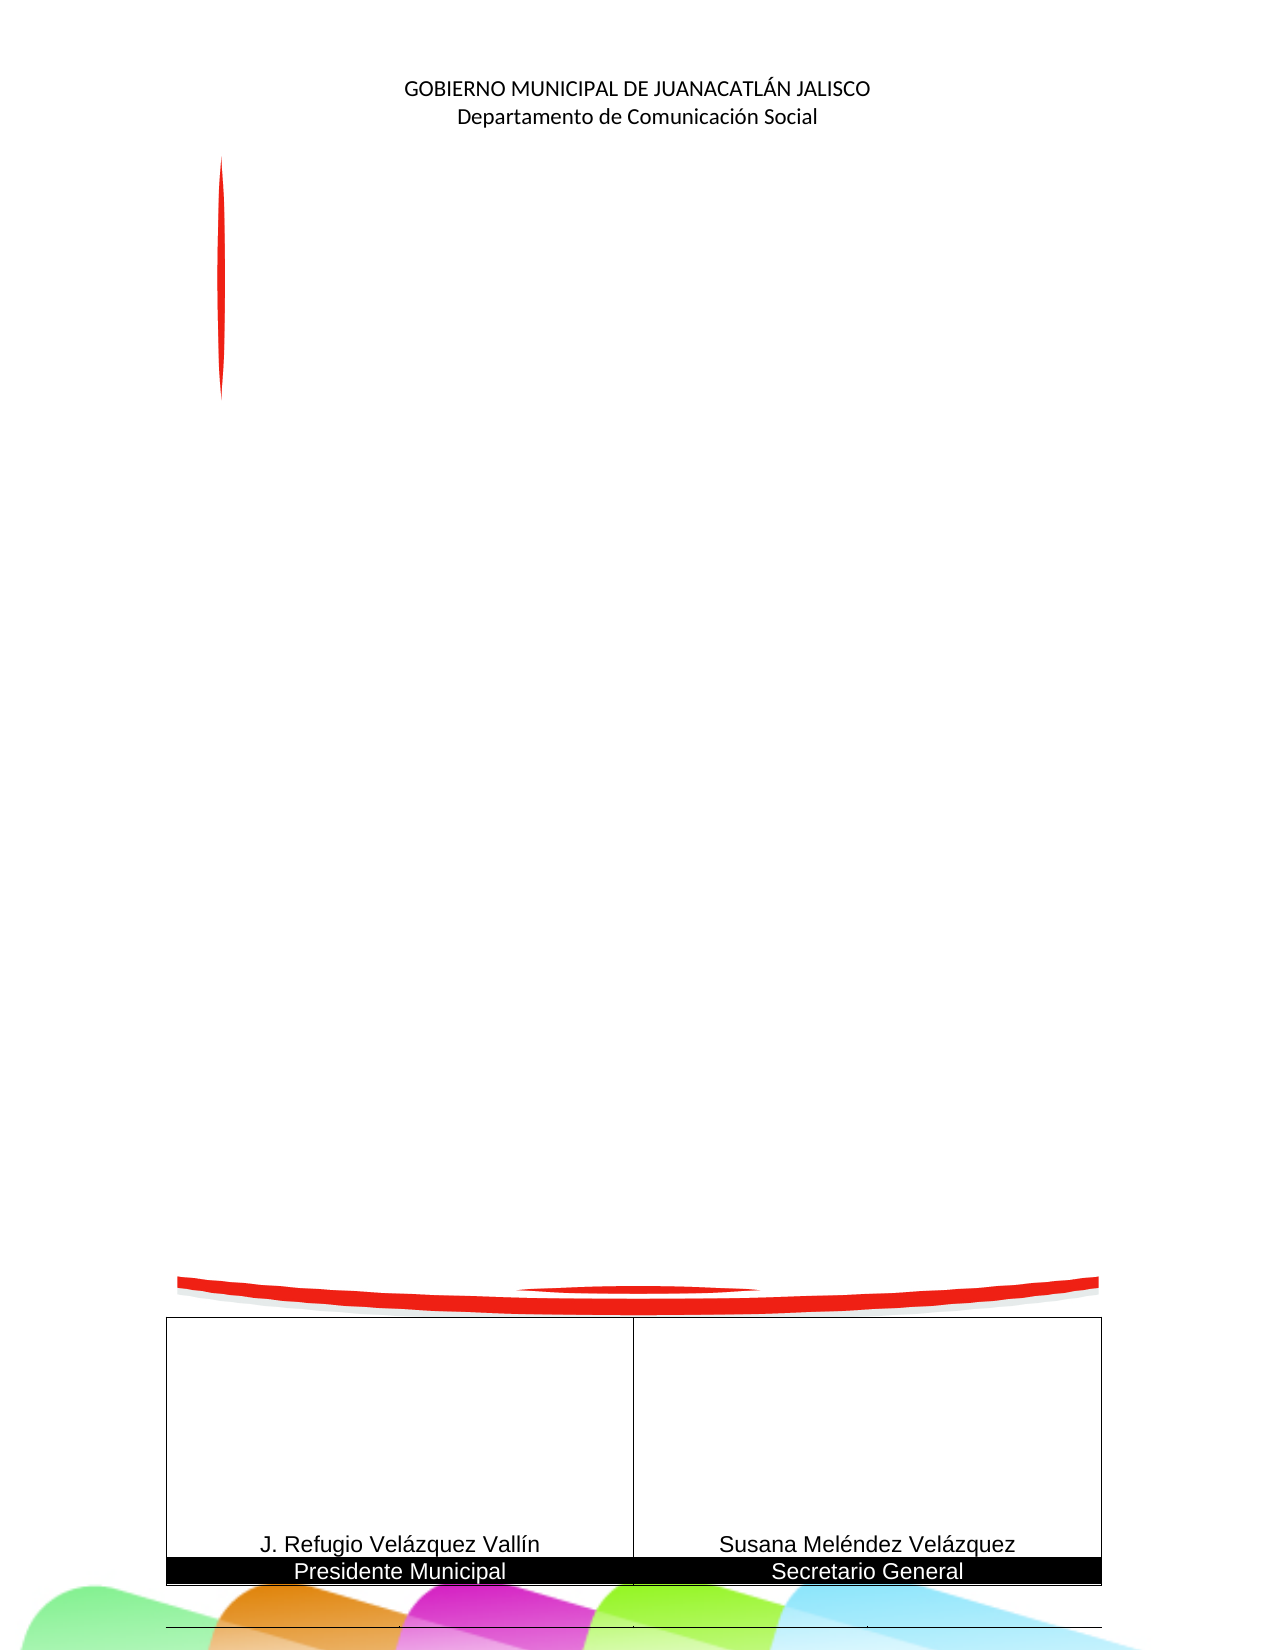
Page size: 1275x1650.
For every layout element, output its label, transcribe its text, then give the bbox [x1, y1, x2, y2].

table_cell Secretario General [634, 1558, 1101, 1584]
table_cell J. Refugio Velázquez Vallín [167, 1318, 633, 1557]
picture [0, 0, 1275, 1650]
table_cell Presidente Municipal [167, 1558, 633, 1584]
table_cell Susana Meléndez Velázquez [634, 1318, 1101, 1557]
